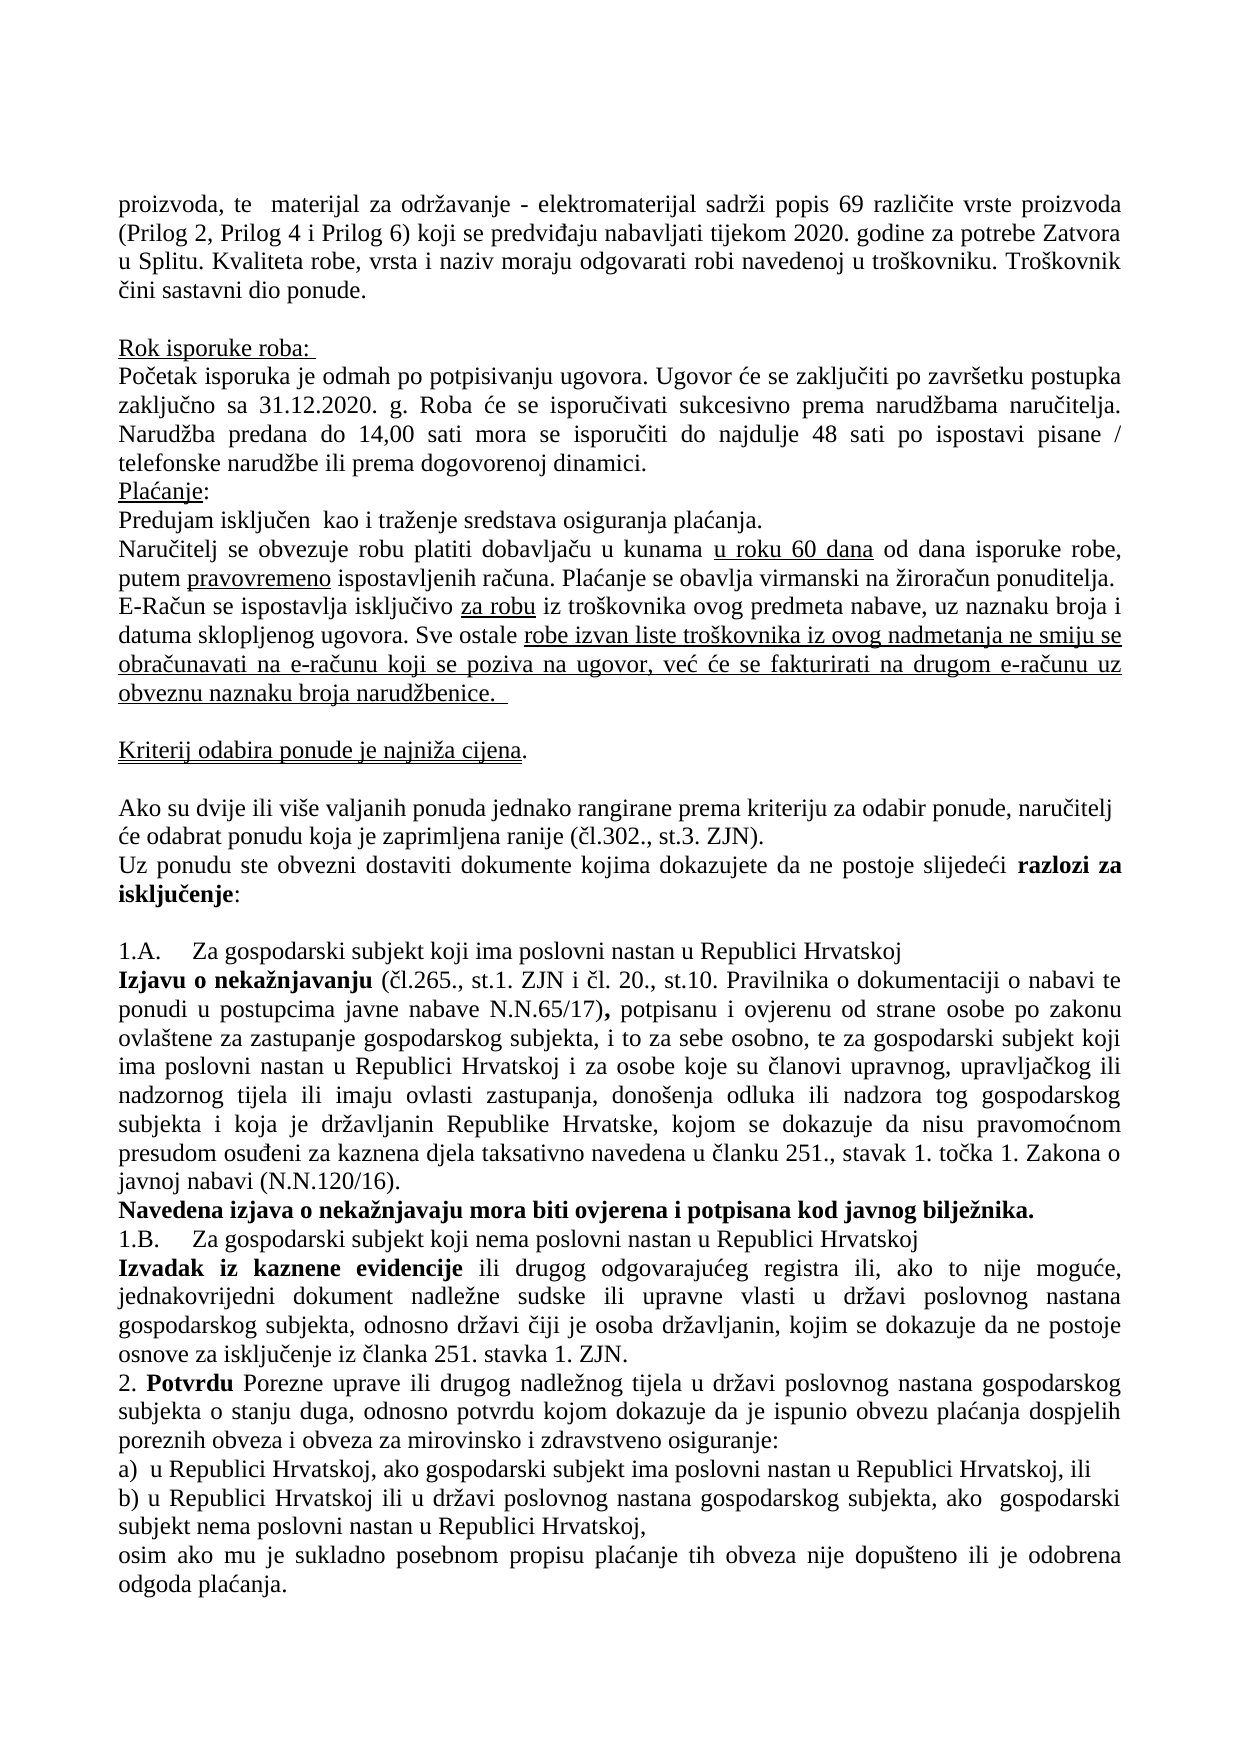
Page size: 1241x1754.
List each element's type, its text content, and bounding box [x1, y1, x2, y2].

text Početak isporuka je odmah po potpisivanju ugovora. Ugovor će se zaključiti po završetku postupka zaključno sa 31.12.2020. g. Roba će se isporučivati sukcesivno prema narudžbama naručitelja. Narudžba predana do 14,00 sati mora se isporučiti do najdulje 48 sati po ispostavi pisane / telefonske narudžbe ili prema dogovorenoj dinamici. [118, 361, 1122, 476]
text Navedena izjava o nekažnjavaju mora biti ovjerena i potpisana kod javnog bilježnika. [118, 1195, 1122, 1224]
text osim ako mu je sukladno posebnom propisu plaćanje tih obveza nije dopušteno ili je odobrena odgoda plaćanja. [118, 1540, 1122, 1598]
text 1.A. Za gospodarski subjekt koji ima poslovni nastan u Republici Hrvatskoj [118, 936, 1122, 965]
text 2. Potvrdu Porezne uprave ili drugog nadležnog tijela u državi poslovnog nastana gospodarskog subjekta o stanju duga, odnosno potvrdu kojom dokazuje da je ispunio obvezu plaćanja dospjelih poreznih obveza i obveza za mirovinsko i zdravstveno osiguranje: [118, 1368, 1122, 1454]
text E-Račun se ispostavlja isključivo za robu iz troškovnika ovog predmeta nabave, uz naznaku broja i datuma sklopljenog ugovora. Sve ostale robe izvan liste troškovnika iz ovog nadmetanja ne smiju se obračunavati na e-računu koji se poziva na ugovor, već će se fakturirati na drugom e-računu uz obveznu naznaku broja narudžbenice. [118, 591, 1122, 674]
text Rok isporuke roba: [118, 333, 1122, 361]
text Izjavu o nekažnjavanju (čl.265., st.1. ZJN i čl. 20., st.10. Pravilnika o dokumentaciji o nabavi te ponudi u postupcima javne nabave N.N.65/17), potpisanu i ovjerenu od strane osobe po zakonu ovlaštene za zastupanje gospodarskog subjekta, i to za sebe osobno, te za gospodarski subjekt koji ima poslovni nastan u Republici Hrvatskoj i za osobe koje su članovi upravnog, upravljačkog ili nadzornog tijela ili imaju ovlasti zastupanja, donošenja odluka ili nadzora tog gospodarskog subjekta i koja je državljanin Republike Hrvatske, kojom se dokazuje da nisu pravomoćnom presudom osuđeni za kaznena djela taksativno navedena u članku 251., stavak 1. točka 1. Zakona o javnoj nabavi (N.N.120/16). [118, 965, 1122, 1195]
text b) u Republici Hrvatskoj ili u državi poslovnog nastana gospodarskog subjekta, ako gospodarski subjekt nema poslovni nastan u Republici Hrvatskoj, [118, 1483, 1122, 1540]
text Naručitelj se obvezuje robu platiti dobavljaču u kunama u roku 60 dana od dana isporuke robe, putem pravovremeno ispostavljenih računa. Plaćanje se obavlja virmanski na žiroračun ponuditelja. [118, 534, 1122, 591]
text Predujam isključen kao i traženje sredstava osiguranja plaćanja. [118, 505, 1122, 534]
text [118, 189, 1122, 304]
text Izvadak iz kaznene evidencije ili drugog odgovarajućeg registra ili, ako to nije moguće, jednakovrijedni dokument nadležne sudske ili upravne vlasti u državi poslovnog nastana gospodarskog subjekta, odnosno državi čiji je osoba državljanin, kojim se dokazuje da ne postoje osnove za isključenje iz članka 251. stavka 1. ZJN. [118, 1253, 1122, 1368]
text E-Račun se ispostavlja isključivo za robu iz troškovnika ovog predmeta nabave, uz naznaku broja i datuma sklopljenog ugovora. Sve ostale robe izvan liste troškovnika iz ovog nadmetanja ne smiju se obračunavati na e-računu koji se poziva na ugovor, već će se fakturirati na drugom e-računu uz obveznu naznaku broja narudžbenice. [118, 675, 1122, 706]
text Ako su dvije ili više valjanih ponuda jednako rangirane prema kriteriju za odabir ponude, naručitelj će odabrat ponudu koja je zaprimljena ranije (čl.302., st.3. ZJN). [118, 793, 1122, 850]
text Kriterij odabira ponude je najniža cijena. [118, 735, 1122, 764]
text 1.B. Za gospodarski subjekt koji nema poslovni nastan u Republici Hrvatskoj [118, 1224, 1122, 1253]
text Plaćanje: [118, 476, 1122, 505]
text a) u Republici Hrvatskoj, ako gospodarski subjekt ima poslovni nastan u Republici Hrvatskoj, ili [118, 1454, 1122, 1483]
text Uz ponudu ste obvezni dostaviti dokumente kojima dokazujete da ne postoje slijedeći razlozi za isključenje: [118, 850, 1122, 908]
